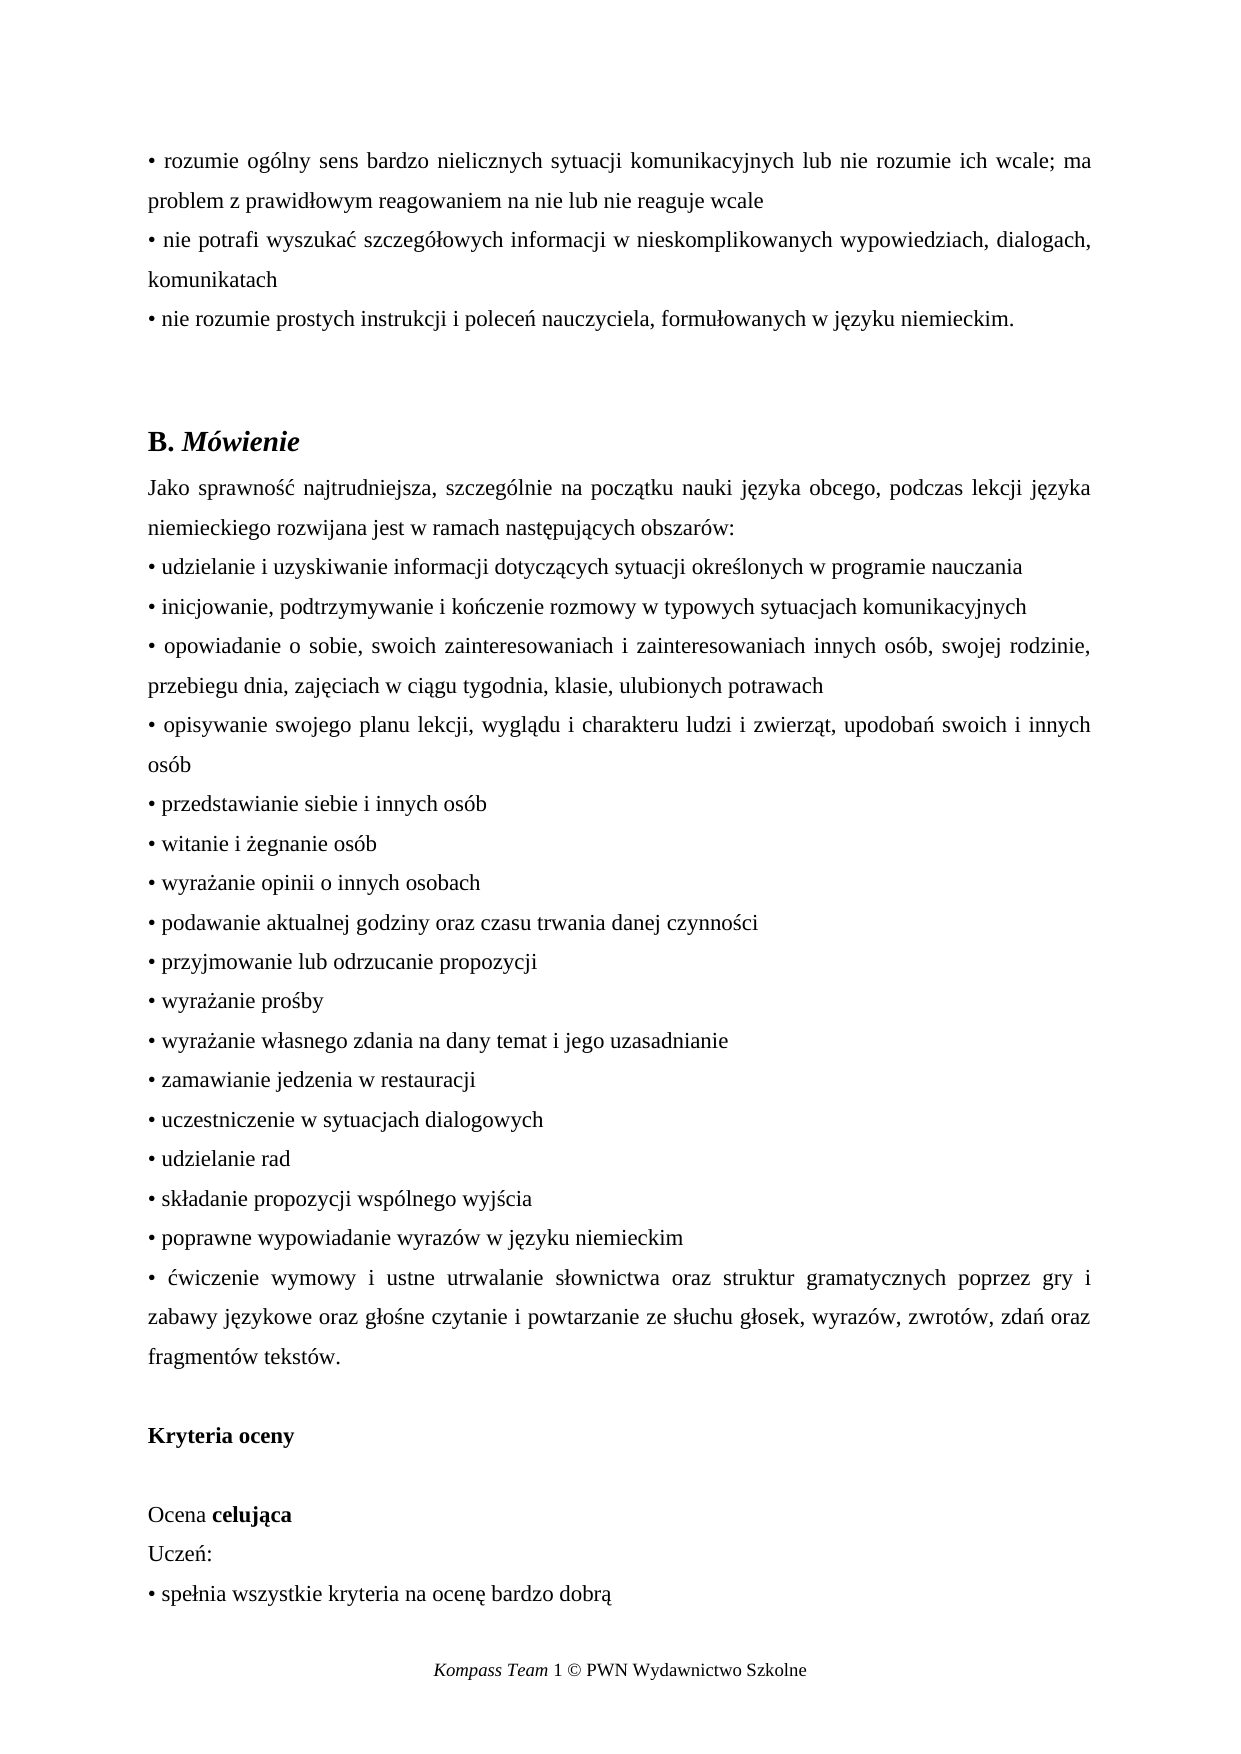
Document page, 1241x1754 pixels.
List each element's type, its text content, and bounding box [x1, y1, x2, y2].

text • rozumie ogólny sens bardzo nielicznych sytuacji komunikacyjnych lub nie rozumie ich wcale; ma problem z prawidłowym reagowaniem na nie lub nie reaguje wcale [148, 148, 1093, 213]
text • inicjowanie, podtrzymywanie i kończenie rozmowy w typowych sytuacjach komunikacyjnych [148, 593, 1093, 619]
text • opowiadanie o sobie, swoich zainteresowaniach i zainteresowaniach innych osób, swojej rodzinie, przebiegu dnia, zajęciach w ciągu tygodnia, klasie, ulubionych potrawach [148, 632, 1093, 698]
text Uczeń: [148, 1540, 1093, 1567]
text • nie rozumie prostych instrukcji i poleceń nauczyciela, formułowanych w języku niemieckim. [148, 306, 1093, 332]
text Jako sprawność najtrudniejsza, szczególnie na początku nauki języka obcego, podczas lekcji języka niemieckiego rozwijana jest w ramach następujących obszarów: [148, 474, 1093, 540]
text • przedstawianie siebie i innych osób [148, 790, 1093, 816]
text • poprawne wypowiadanie wyrazów w języku niemieckim [148, 1224, 1093, 1251]
text • przyjmowanie lub odrzucanie propozycji [148, 948, 1093, 974]
text • składanie propozycji wspólnego wyjścia [148, 1185, 1093, 1211]
text • zamawianie jedzenia w restauracji [148, 1066, 1093, 1093]
text • spełnia wszystkie kryteria na ocenę bardzo dobrą [148, 1580, 1093, 1606]
text • podawanie aktualnej godziny oraz czasu trwania danej czynności [148, 908, 1093, 935]
text • opisywanie swojego planu lekcji, wyglądu i charakteru ludzi i zwierząt, upodobań swoich i innych osób [148, 711, 1093, 777]
text • ćwiczenie wymowy i ustne utrwalanie słownictwa oraz struktur gramatycznych poprzez gry i zabawy językowe oraz głośne czytanie i powtarzanie ze słuchu głosek, wyrazów, zwrotów, zdań oraz fragmentów tekstów. [148, 1264, 1093, 1369]
text • witanie i żegnanie osób [148, 829, 1093, 856]
text Ocena celująca [148, 1501, 1093, 1527]
text • wyrażanie opinii o innych osobach [148, 869, 1093, 895]
text B. Mówienie [148, 424, 1093, 457]
text Kryteria oceny [148, 1422, 1093, 1448]
text • udzielanie rad [148, 1145, 1093, 1172]
text • wyrażanie własnego zdania na dany temat i jego uzasadnianie [148, 1027, 1093, 1053]
text • wyrażanie prośby [148, 987, 1093, 1014]
text • udzielanie i uzyskiwanie informacji dotyczących sytuacji określonych w programie nauczania [148, 553, 1093, 579]
text • nie potrafi wyszukać szczegółowych informacji w nieskomplikowanych wypowiedziach, dialogach, komunikatach [148, 227, 1093, 292]
text • uczestniczenie w sytuacjach dialogowych [148, 1106, 1093, 1132]
